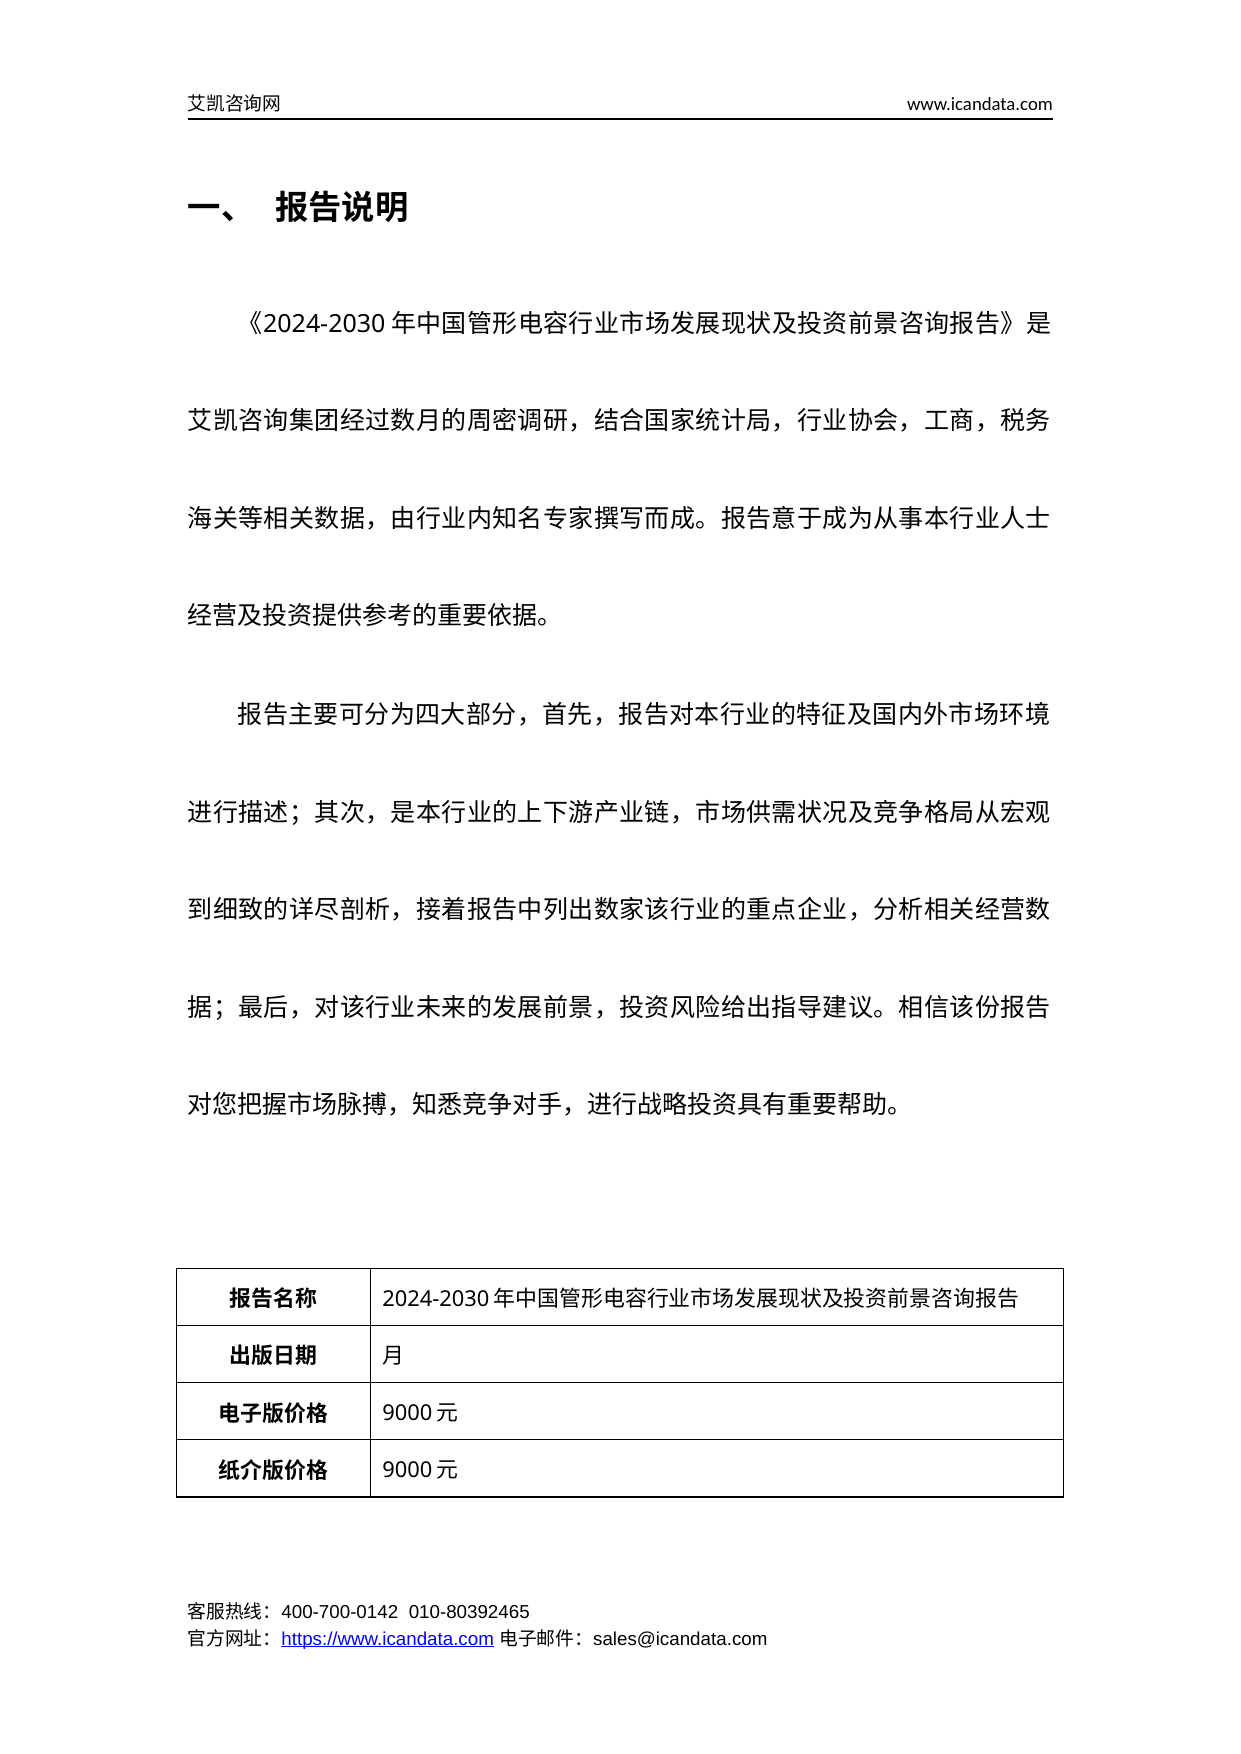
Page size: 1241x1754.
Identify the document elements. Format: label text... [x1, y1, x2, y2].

table_cell 月 [371, 1326, 1063, 1382]
table_header 2024-2030年中国管形电容行业市场发展现状及投资前景咨询报告 [371, 1269, 1063, 1325]
table_cell 9000元 [371, 1383, 1063, 1439]
table_header 报告名称 [177, 1269, 370, 1325]
subtitle 报告说明 [187, 172, 1053, 237]
table_cell 9000元 [371, 1440, 1063, 1496]
text 《2024-2030年中国管形电容行业市场发展现状及投资前景咨询报告》是艾凯咨询集团经过数月的周密调研，结合国家统计局，行业协会，工商，税务海关等相关数据，由行业内知名专家撰写而成。报告意于成为从事本行业人士经营及投资提供参考的重要依据。 [187, 289, 1053, 646]
text 报告主要可分为四大部分，首先，报告对本行业的特征及国内外市场环境进行描述；其次，是本行业的上下游产业链，市场供需状况及竞争格局从宏观到细致的详尽剖析，接着报告中列出数家该行业的重点企业，分析相关经营数据；最后，对该行业未来的发展前景，投资风险给出指导建议。相信该份报告对您把握市场脉搏，知悉竞争对手，进行战略投资具有重要帮助。 [187, 681, 1053, 1136]
table_cell 纸介版价格 [177, 1440, 370, 1496]
table_cell 出版日期 [177, 1326, 370, 1382]
table_cell 电子版价格 [177, 1383, 370, 1439]
